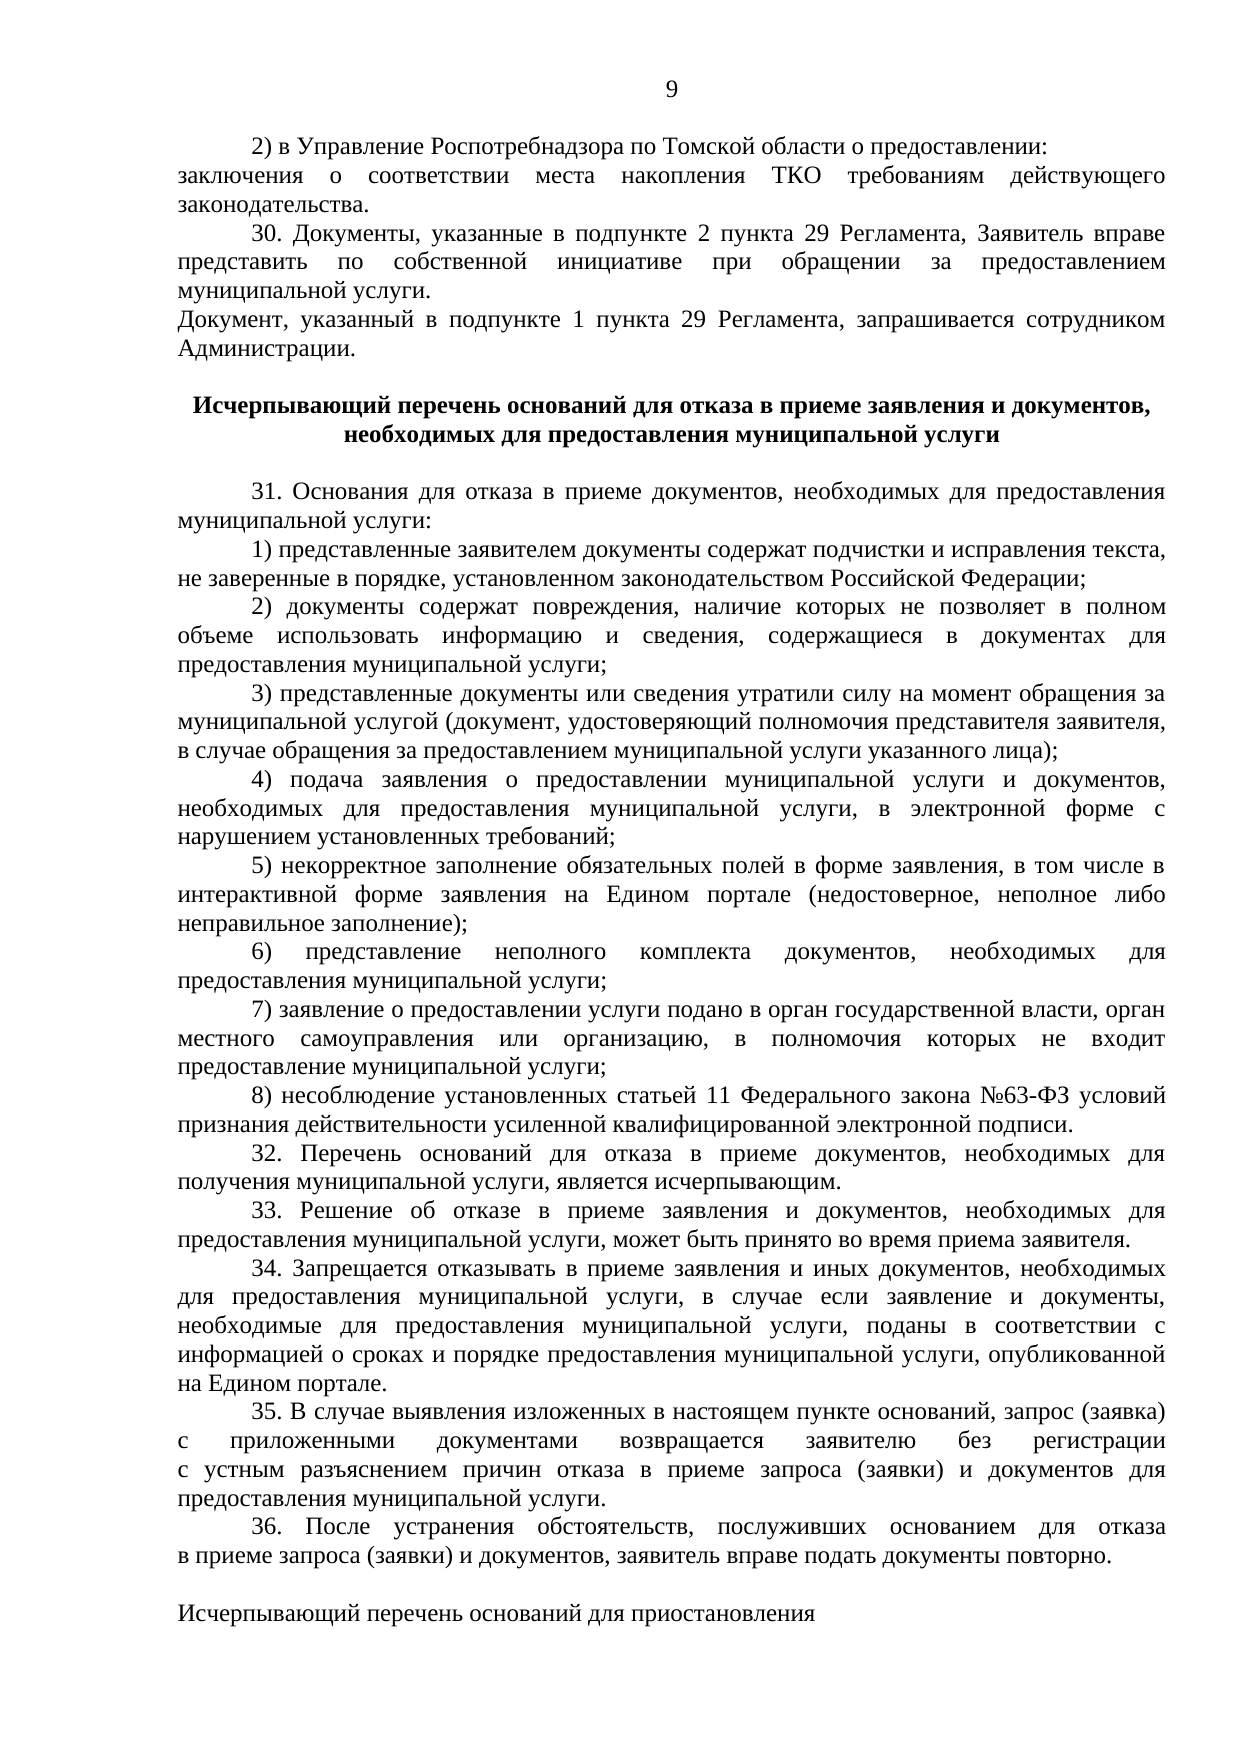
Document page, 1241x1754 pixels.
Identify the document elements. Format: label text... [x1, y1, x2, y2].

text 32. Перечень оснований для отказа в приеме документов, необходимых для получения муниципальной услуги, является исчерпывающим. [177, 1138, 1167, 1195]
text 2) документы содержат повреждения, наличие которых не позволяет в полном объеме использовать информацию и сведения, содержащиеся в документах для предоставления муниципальной услуги; [177, 591, 1167, 678]
text 4) подача заявления о предоставлении муниципальной услуги и документов, необходимых для предоставления муниципальной услуги, в электронной форме с нарушением установленных требований; [177, 764, 1167, 850]
text 7) заявление о предоставлении услуги подано в орган государственной власти, орган местного самоуправления или организацию, в полномочия которых не входит предоставление муниципальной услуги; [177, 994, 1167, 1080]
text Исчерпывающий перечень оснований для отказа в приеме заявления и документов, необходимых для предоставления муниципальной услуги [177, 390, 1167, 448]
text 3) представленные документы или сведения утратили силу на момент обращения за муниципальной услугой (документ, удостоверяющий полномочия представителя заявителя, в случае обращения за предоставлением муниципальной услуги указанного лица); [177, 678, 1167, 764]
text 6) представление неполного комплекта документов, необходимых для предоставления муниципальной услуги; [177, 936, 1167, 994]
text 35. В случае выявления изложенных в настоящем пункте оснований, запрос (заявка) с приложенными документами возвращается заявителю без регистрации с устным разъяснением причин отказа в приеме запроса (заявки) и документов для предоставления муниципальной услуги. [177, 1396, 1167, 1511]
text 2) в Управление Роспотребнадзора по Томской области о предоставлении: [177, 131, 1167, 160]
text 33. Решение об отказе в приеме заявления и документов, необходимых для предоставления муниципальной услуги, может быть принято во время приема заявителя. [177, 1195, 1167, 1253]
text 36. После устранения обстоятельств, послуживших основанием для отказа в приеме запроса (заявки) и документов, заявитель вправе подать документы повторно. [177, 1511, 1167, 1569]
text 30. Документы, указанные в подпункте 2 пункта 29 Регламента, Заявитель вправе представить по собственной инициативе при обращении за предоставлением муниципальной услуги. [177, 218, 1167, 304]
text Исчерпывающий перечень оснований для приостановления [177, 1598, 1167, 1626]
text 31. Основания для отказа в приеме документов, необходимых для предоставления муниципальной услуги: [177, 476, 1167, 534]
text 34. Запрещается отказывать в приеме заявления и иных документов, необходимых для предоставления муниципальной услуги, в случае если заявление и документы, необходимые для предоставления муниципальной услуги, поданы в соответствии с информацией о сроках и порядке предоставления муниципальной услуги, опубликованной на Едином портале. [177, 1253, 1167, 1396]
text 5) некорректное заполнение обязательных полей в форме заявления, в том числе в интерактивной форме заявления на Едином портале (недостоверное, неполное либо неправильное заполнение); [177, 850, 1167, 936]
text заключения о соответствии места накопления ТКО требованиям действующего законодательства. [177, 160, 1167, 218]
text 1) представленные заявителем документы содержат подчистки и исправления текста, не заверенные в порядке, установленном законодательством Российской Федерации; [177, 534, 1167, 591]
text Документ, указанный в подпункте 1 пункта 29 Регламента, запрашивается сотрудником Администрации. [177, 304, 1167, 361]
text 8) несоблюдение установленных статьей 11 Федерального закона №63-ФЗ условий признания действительности усиленной квалифицированной электронной подписи. [177, 1080, 1167, 1138]
